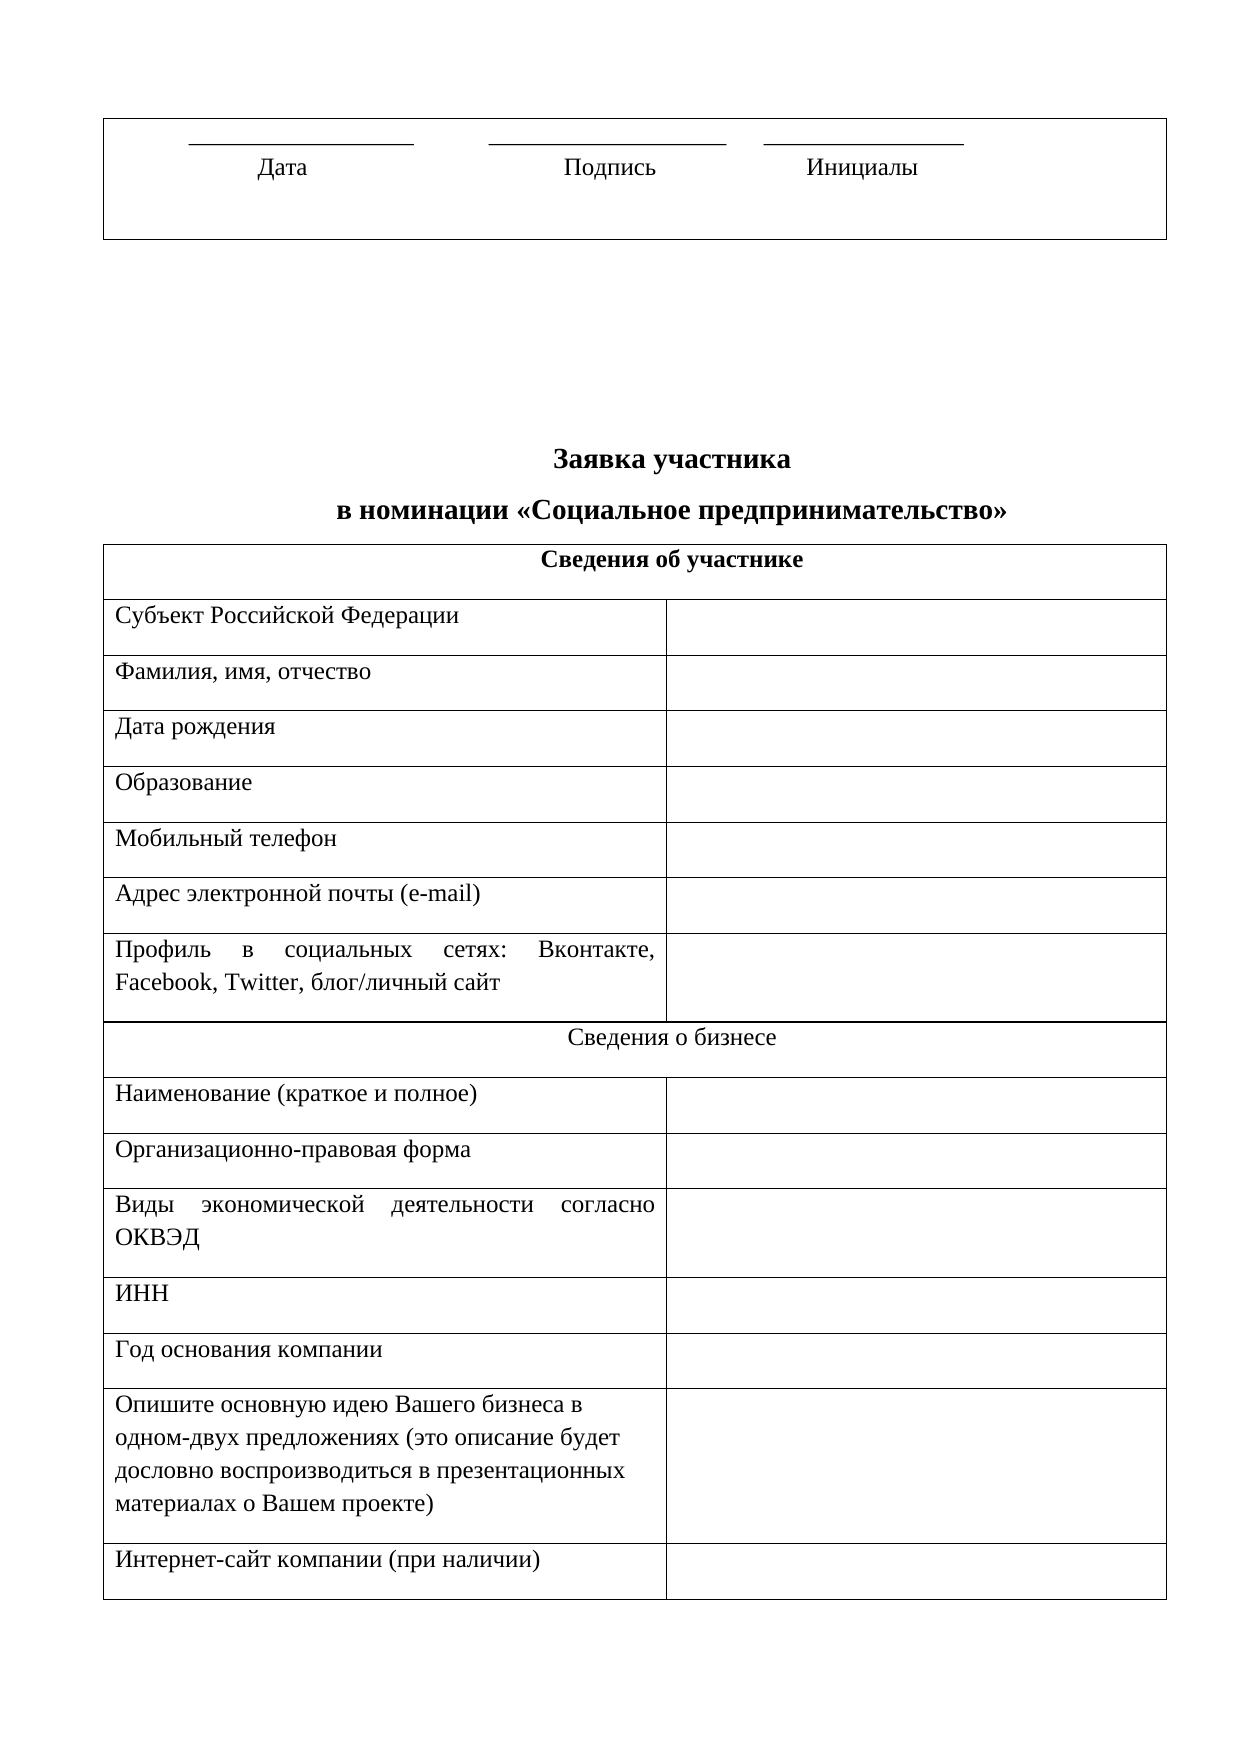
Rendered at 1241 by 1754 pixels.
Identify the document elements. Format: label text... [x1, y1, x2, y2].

table_cell [667, 1278, 1166, 1333]
table_cell Профиль в социальных сетях: Вконтакте, Facebook, Twitter, блог/личный сайт [104, 934, 666, 1021]
table_cell Опишите основную идею Вашего бизнеса в одном-двух предложениях (это описание будет дословно воспроизводиться в презентационных материалах о Вашем проекте) [104, 1389, 666, 1543]
table_cell [667, 711, 1166, 766]
table_cell [667, 1389, 1166, 1543]
table_cell Мобильный телефон [104, 823, 666, 877]
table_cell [104, 119, 1166, 239]
table_cell Образование [104, 767, 666, 822]
table_cell [667, 934, 1166, 1021]
table_cell [667, 1544, 1166, 1598]
table_cell [667, 767, 1166, 822]
table_cell Субъект Российской Федерации [104, 600, 666, 655]
text в номинации «Социальное предпринимательство» [103, 492, 1166, 526]
table_cell Фамилия, имя, отчество [104, 656, 666, 710]
table_cell [667, 1334, 1166, 1388]
table_cell ИНН [104, 1278, 666, 1333]
table_cell [667, 1189, 1166, 1277]
table_cell Дата рождения [104, 711, 666, 766]
table_cell Виды экономической деятельности согласно ОКВЭД [104, 1189, 666, 1277]
table_cell Адрес электронной почты (e-mail) [104, 878, 666, 933]
table_cell [667, 823, 1166, 877]
table_cell Организационно-правовая форма [104, 1134, 666, 1188]
table_cell Сведения о бизнесе [104, 1023, 1166, 1077]
table_cell [667, 656, 1166, 710]
table_cell [667, 1078, 1166, 1133]
table_header Сведения об участнике [104, 545, 1166, 599]
table_cell [667, 1134, 1166, 1188]
table_cell [667, 600, 1166, 655]
table_cell [667, 878, 1166, 933]
table_cell Год основания компании [104, 1334, 666, 1388]
table_cell Наименование (краткое и полное) [104, 1078, 666, 1133]
table_cell Интернет-сайт компании (при наличии) [104, 1544, 666, 1598]
text Заявка участника [103, 441, 1166, 475]
